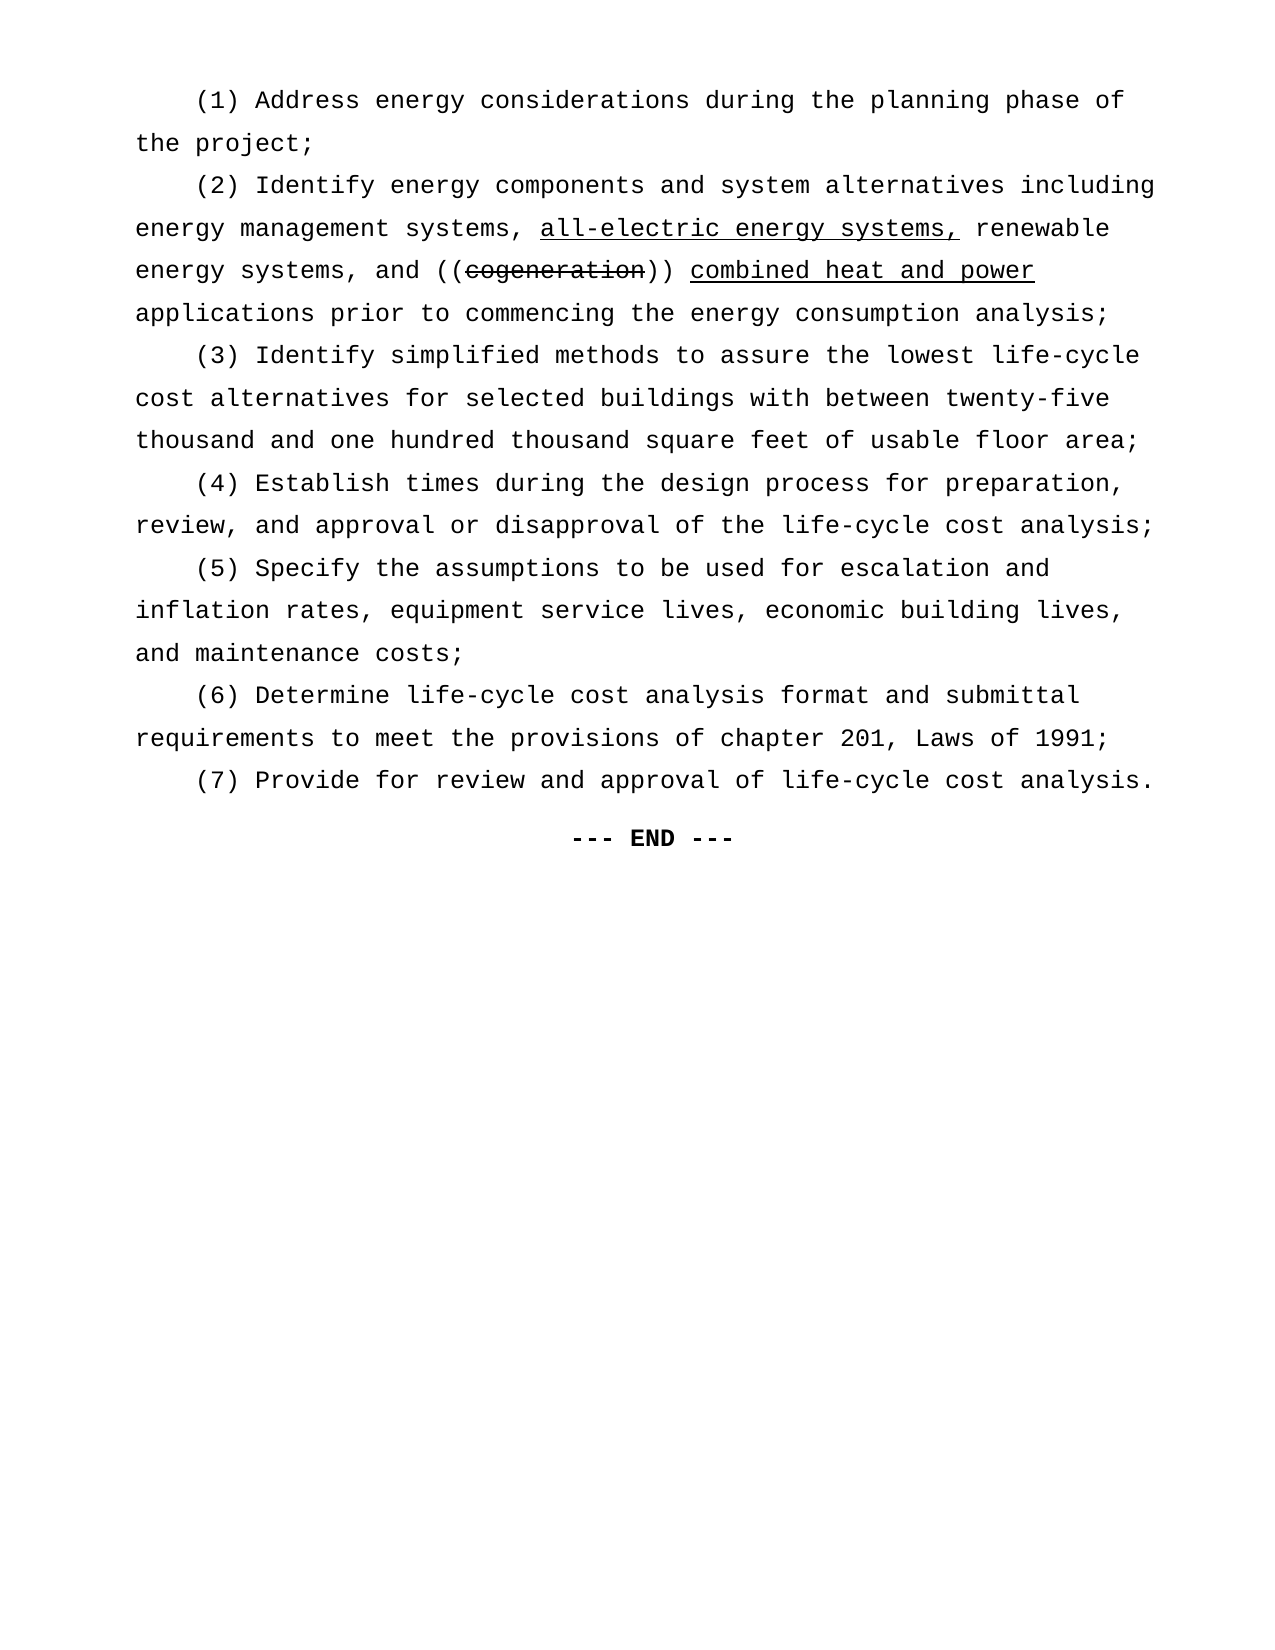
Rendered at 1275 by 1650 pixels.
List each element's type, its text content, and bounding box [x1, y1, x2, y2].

text (4) Establish times during the design process for preparation, review, and approval or disapproval of the life-cycle cost analysis; [135, 457, 1170, 542]
text (3) Identify simplified methods to assure the lowest life-cycle cost alternatives for selected buildings with between twenty-five thousand and one hundred thousand square feet of usable floor area; [135, 330, 1170, 457]
text (5) Specify the assumptions to be used for escalation and inflation rates, equipment service lives, economic building lives, and maintenance costs; [135, 542, 1170, 670]
text (7) Provide for review and approval of life-cycle cost analysis. [135, 755, 1170, 797]
text (6) Determine life-cycle cost analysis format and submittal requirements to meet the provisions of chapter 201, Laws of 1991; [135, 670, 1170, 755]
text (2) Identify energy components and system alternatives including energy management systems, all-electric energy systems, renewable energy systems, and ((cogeneration)) combined heat and power applications prior to commencing the energy consumption analysis; [135, 160, 1170, 330]
text --- END --- [135, 826, 1170, 854]
text (1) Address energy considerations during the planning phase of the project; [135, 75, 1170, 160]
